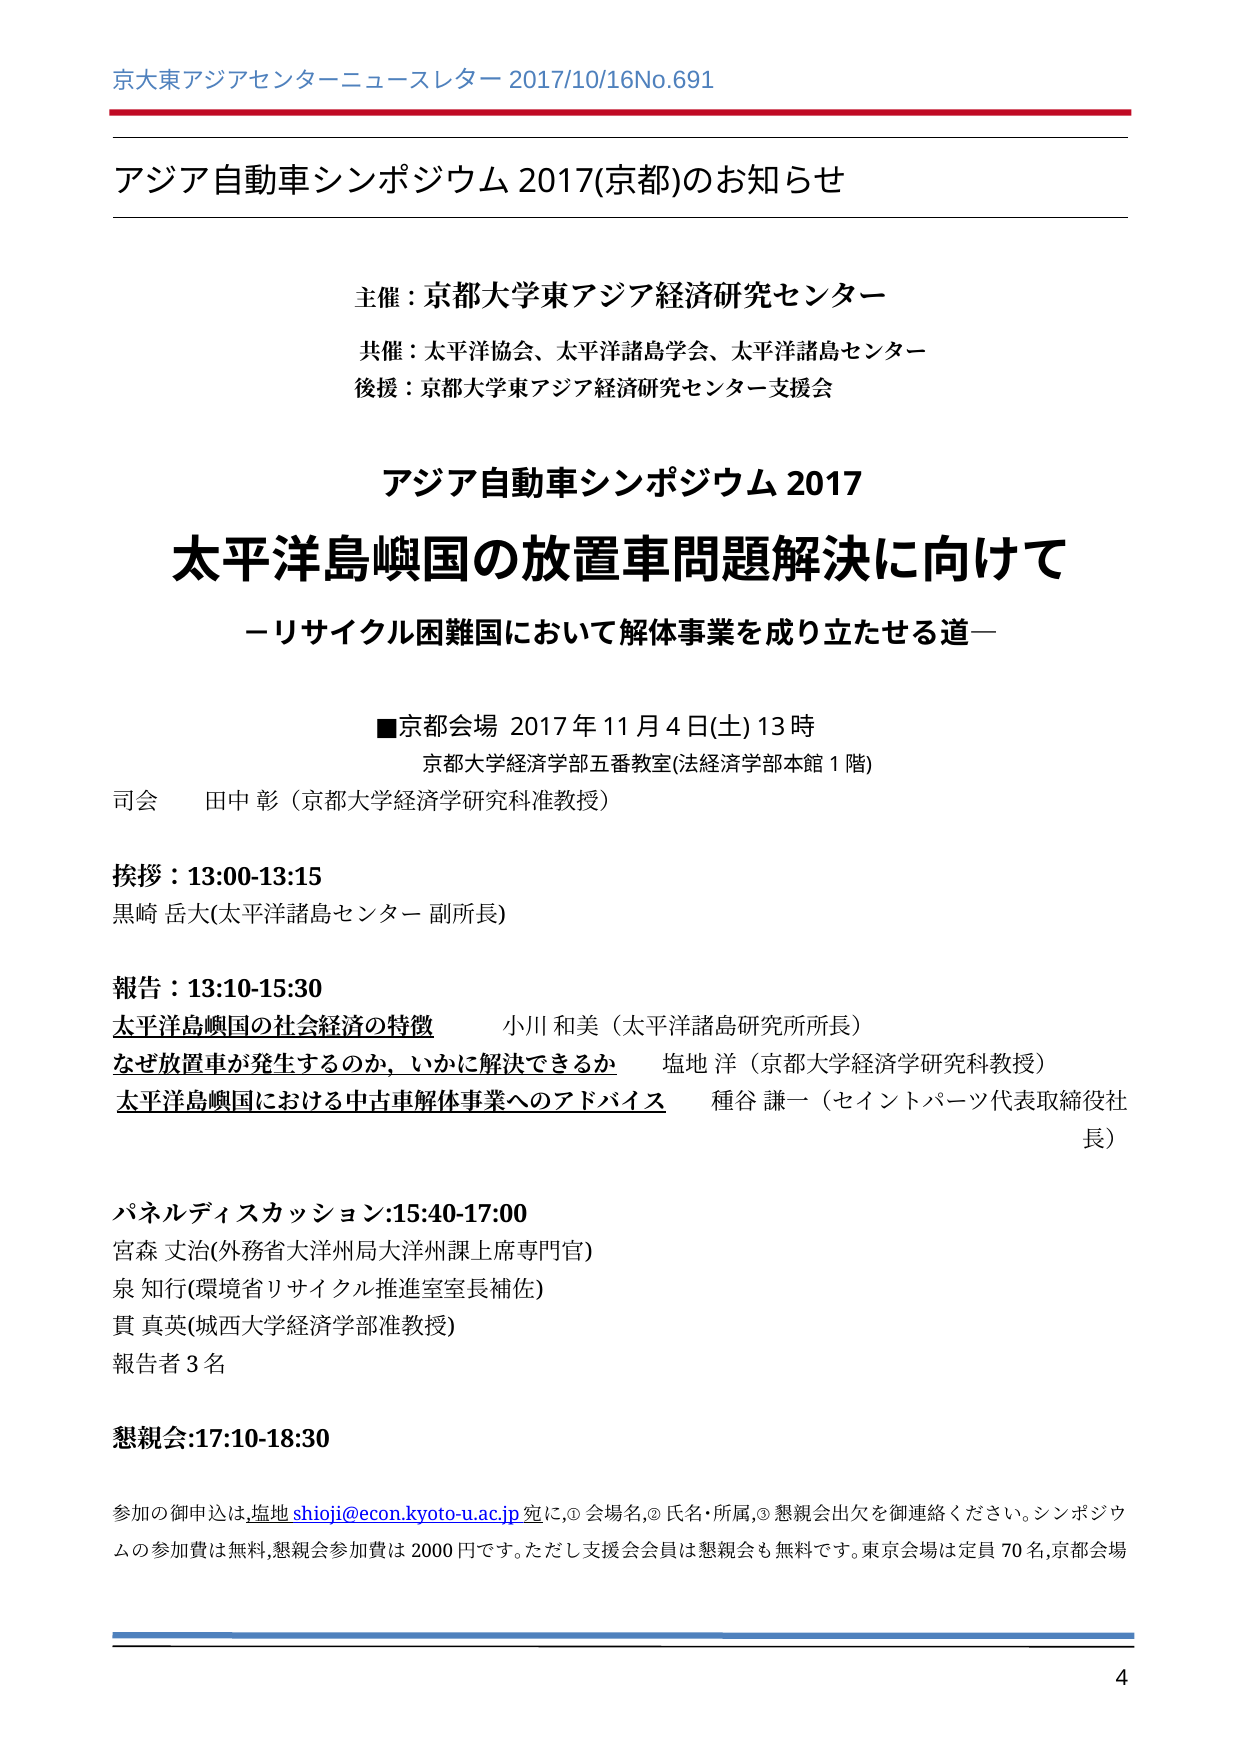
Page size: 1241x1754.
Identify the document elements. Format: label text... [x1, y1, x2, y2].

text 泉 知行(環境省リサイクル推進室室長補佐) [112, 1268, 1129, 1306]
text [112, 1493, 1128, 1568]
text なぜ放置車が発生するのか，いかに解決できるか 塩地 洋（京都大学経済学研究科教授） [112, 1043, 1128, 1081]
text 報告：13:10-15:30 [112, 968, 1128, 1006]
text 黒崎 岳大(太平洋諸島センター 副所長) [112, 893, 1128, 931]
text 後援：京都大学東アジア経済研究センター支援会 [112, 368, 1129, 406]
text 太平洋島嶼国の放置車問題解決に向けて [112, 518, 1129, 593]
text ■京都会場 2017年11月4日(土) 13時 [287, 706, 1129, 743]
text －リサイクル困難国において解体事業を成り立たせる道― [112, 593, 1128, 668]
text 報告者3名 [112, 1343, 1129, 1381]
text 主催：京都大学東アジア経済研究センター [112, 256, 1129, 331]
text 貫 真英(城西大学経済学部准教授) [112, 1306, 1129, 1343]
text 太平洋島嶼国における中古車解体事業へのアドバイス 種谷 謙一（セイントパーツ代表取締役社長） [112, 1081, 1128, 1156]
text アジア自動車シンポジウム 2017 [112, 443, 1129, 518]
text 太平洋島嶼国の社会経済の特徴 小川 和美（太平洋諸島研究所所長） [112, 1006, 1129, 1043]
text 挨拶：13:00-13:15 [112, 856, 1128, 893]
text 宮森 丈治(外務省大洋州局大洋州課上席専門官) [112, 1231, 1129, 1268]
text 共催：太平洋協会、太平洋諸島学会、太平洋諸島センター [112, 331, 1129, 368]
text 京都大学経済学部五番教室(法経済学部本館1階) [287, 743, 1129, 781]
text パネルディスカッション:15:40-17:00 [112, 1193, 1128, 1231]
text 司会 田中 彰（京都大学経済学研究科准教授） [112, 781, 1128, 818]
subtitle アジア自動車シンポジウム2017(京都)のお知らせ [112, 138, 1128, 218]
text 懇親会:17:10-18:30 [112, 1418, 1128, 1456]
